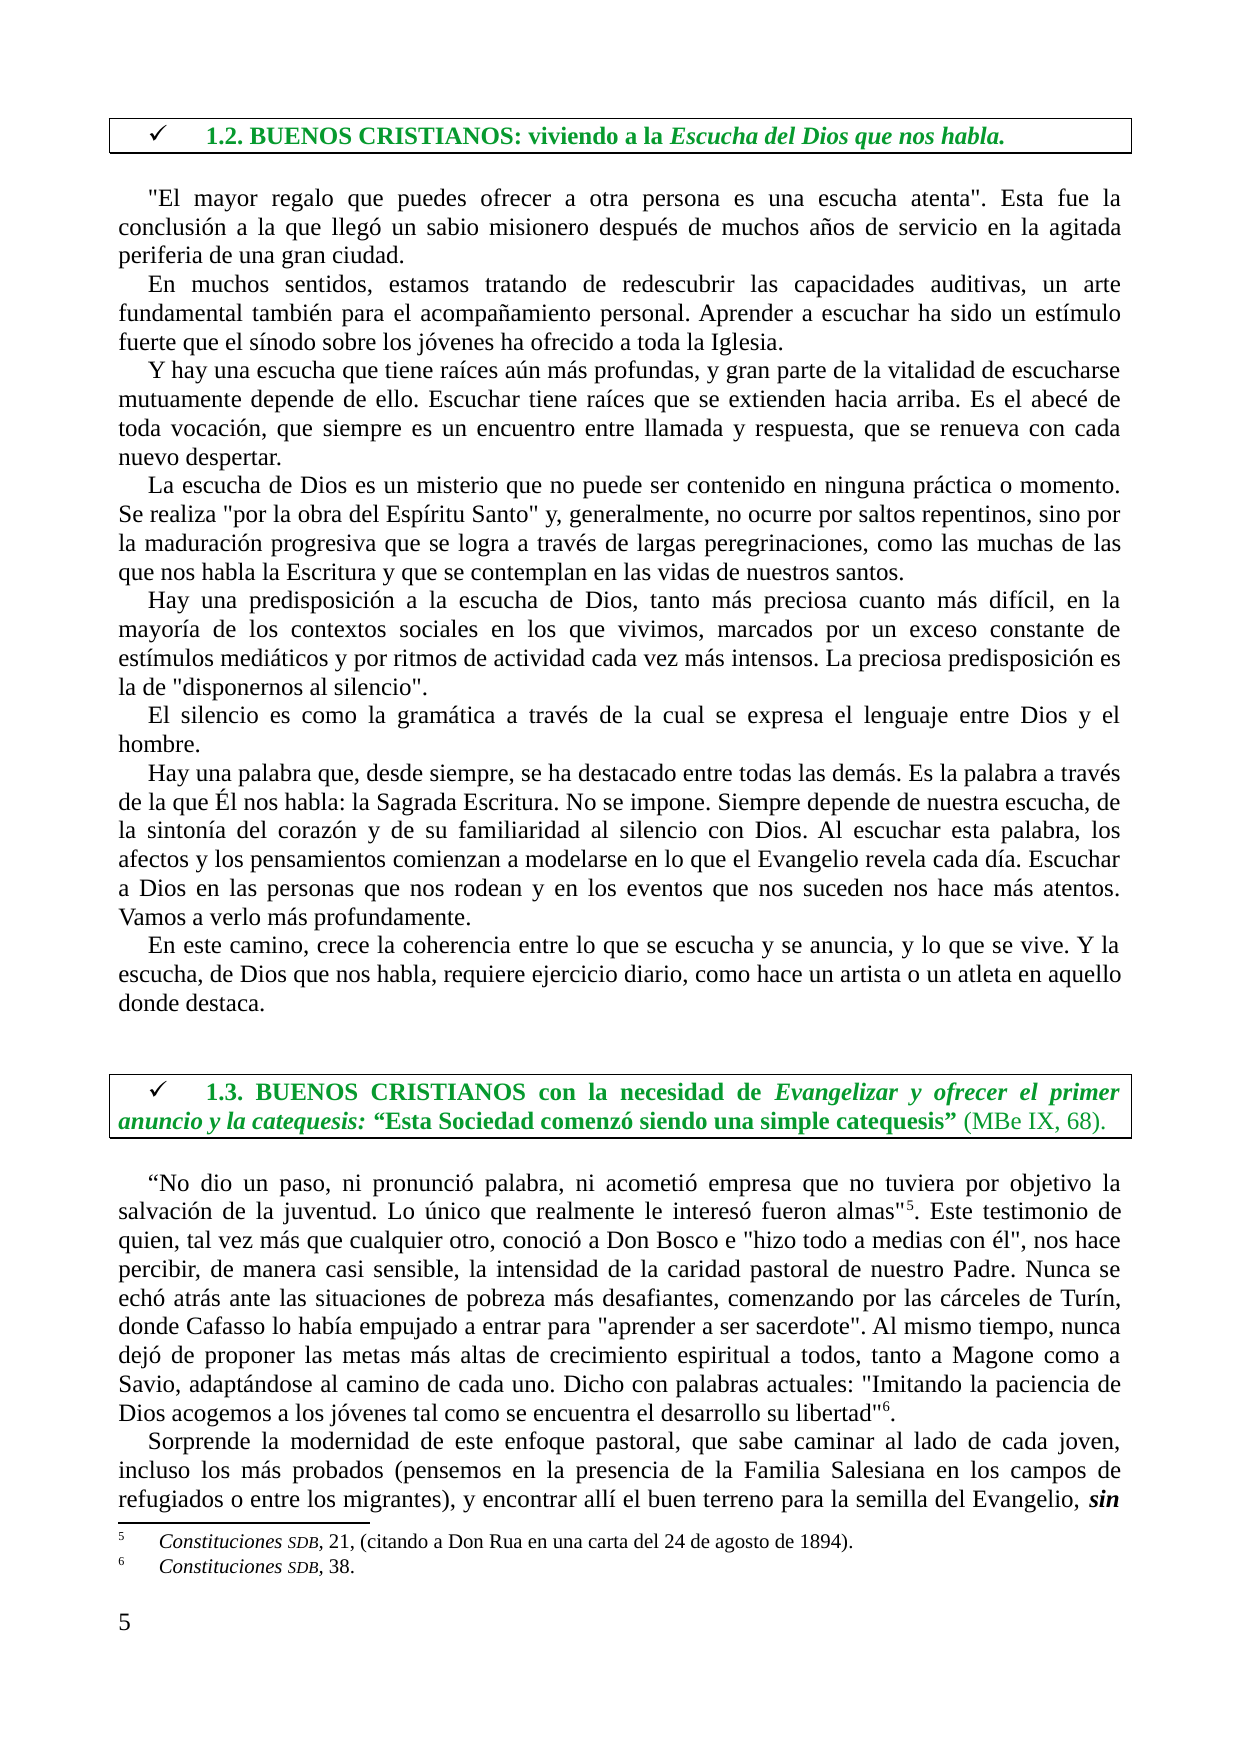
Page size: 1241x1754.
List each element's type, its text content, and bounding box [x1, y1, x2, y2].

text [118, 1426, 1122, 1513]
text En muchos sentidos, estamos tratando de redescubrir las capacidades auditivas, un arte fundamental también para el acompañamiento personal. Aprender a escuchar ha sido un estímulo fuerte que el sínodo sobre los jóvenes ha ofrecido a toda la Iglesia. [118, 269, 1122, 355]
text Y hay una escucha que tiene raíces aún más profundas, y gran parte de la vitalidad de escucharse mutuamente depende de ello. Escuchar tiene raíces que se extienden hacia arriba. Es el abecé de toda vocación, que siempre es un encuentro entre llamada y respuesta, que se renueva con cada nuevo despertar. [118, 355, 1122, 470]
text El silencio es como la gramática a través de la cual se expresa el lenguaje entre Dios y el hombre. [118, 700, 1122, 758]
text “No dio un paso, ni pronunció palabra, ni acometió empresa que no tuviera por objetivo la salvación de la juventud. Lo único que realmente le interesó fueron almas". Este testimonio de quien, tal vez más que cualquier otro, conoció a Don Bosco e "hizo todo a medias con él", nos hace percibir, de manera casi sensible, la intensidad de la caridad pastoral de nuestro Padre. Nunca se echó atrás ante las situaciones de pobreza más desafiantes, comenzando por las cárceles de Turín, donde Cafasso lo había empujado a entrar para "aprender a ser sacerdote". Al mismo tiempo, nunca dejó de proponer las metas más altas de crecimiento espiritual a todos, tanto a Magone como a Savio, adaptándose al camino de cada uno. Dicho con palabras actuales: "Imitando la paciencia de Dios acogemos a los jóvenes tal como se encuentra el desarrollo su libertad". [118, 1168, 1122, 1426]
text La escucha de Dios es un misterio que no puede ser contenido en ninguna práctica o momento. Se realiza "por la obra del Espíritu Santo" y, generalmente, no ocurre por saltos repentinos, sino por la maduración progresiva que se logra a través de largas peregrinaciones, como las muchas de las que nos habla la Escritura y que se contemplan en las vidas de nuestros santos. [118, 470, 1122, 585]
text Hay una predisposición a la escucha de Dios, tanto más preciosa cuanto más difícil, en la mayoría de los contextos sociales en los que vivimos, marcados por un exceso constante de estímulos mediáticos y por ritmos de actividad cada vez más intensos. La preciosa predisposición es la de "disponernos al silencio". [118, 585, 1122, 700]
text En este camino, crece la coherencia entre lo que se escucha y se anuncia, y lo que se vive. Y la escucha, de Dios que nos habla, requiere ejercicio diario, como hace un artista o un atleta en aquello donde destaca. [118, 930, 1122, 1017]
text "El mayor regalo que puedes ofrecer a otra persona es una escucha atenta". Esta fue la conclusión a la que llegó un sabio misionero después de muchos años de servicio en la agitada periferia de una gran ciudad. [118, 183, 1122, 269]
list 1.2. BUENOS CRISTIANOS: viviendo a la Escucha del Dios que nos habla. [110, 119, 1131, 152]
text Hay una palabra que, desde siempre, se ha destacado entre todas las demás. Es la palabra a través de la que Él nos habla: la Sagrada Escritura. No se impone. Siempre depende de nuestra escucha, de la sintonía del corazón y de su familiaridad al silencio con Dios. Al escuchar esta palabra, los afectos y los pensamientos comienzan a modelarse en lo que el Evangelio revela cada día. Escuchar a Dios en las personas que nos rodean y en los eventos que nos suceden nos hace más atentos. Vamos a verlo más profundamente. [118, 758, 1122, 930]
list 1.3. BUENOS CRISTIANOS con la necesidad de Evangelizar y ofrecer el primer anuncio y la catequesis: “Esta Sociedad comenzó siendo una simple catequesis” (MBe IX, 68). [110, 1075, 1131, 1137]
